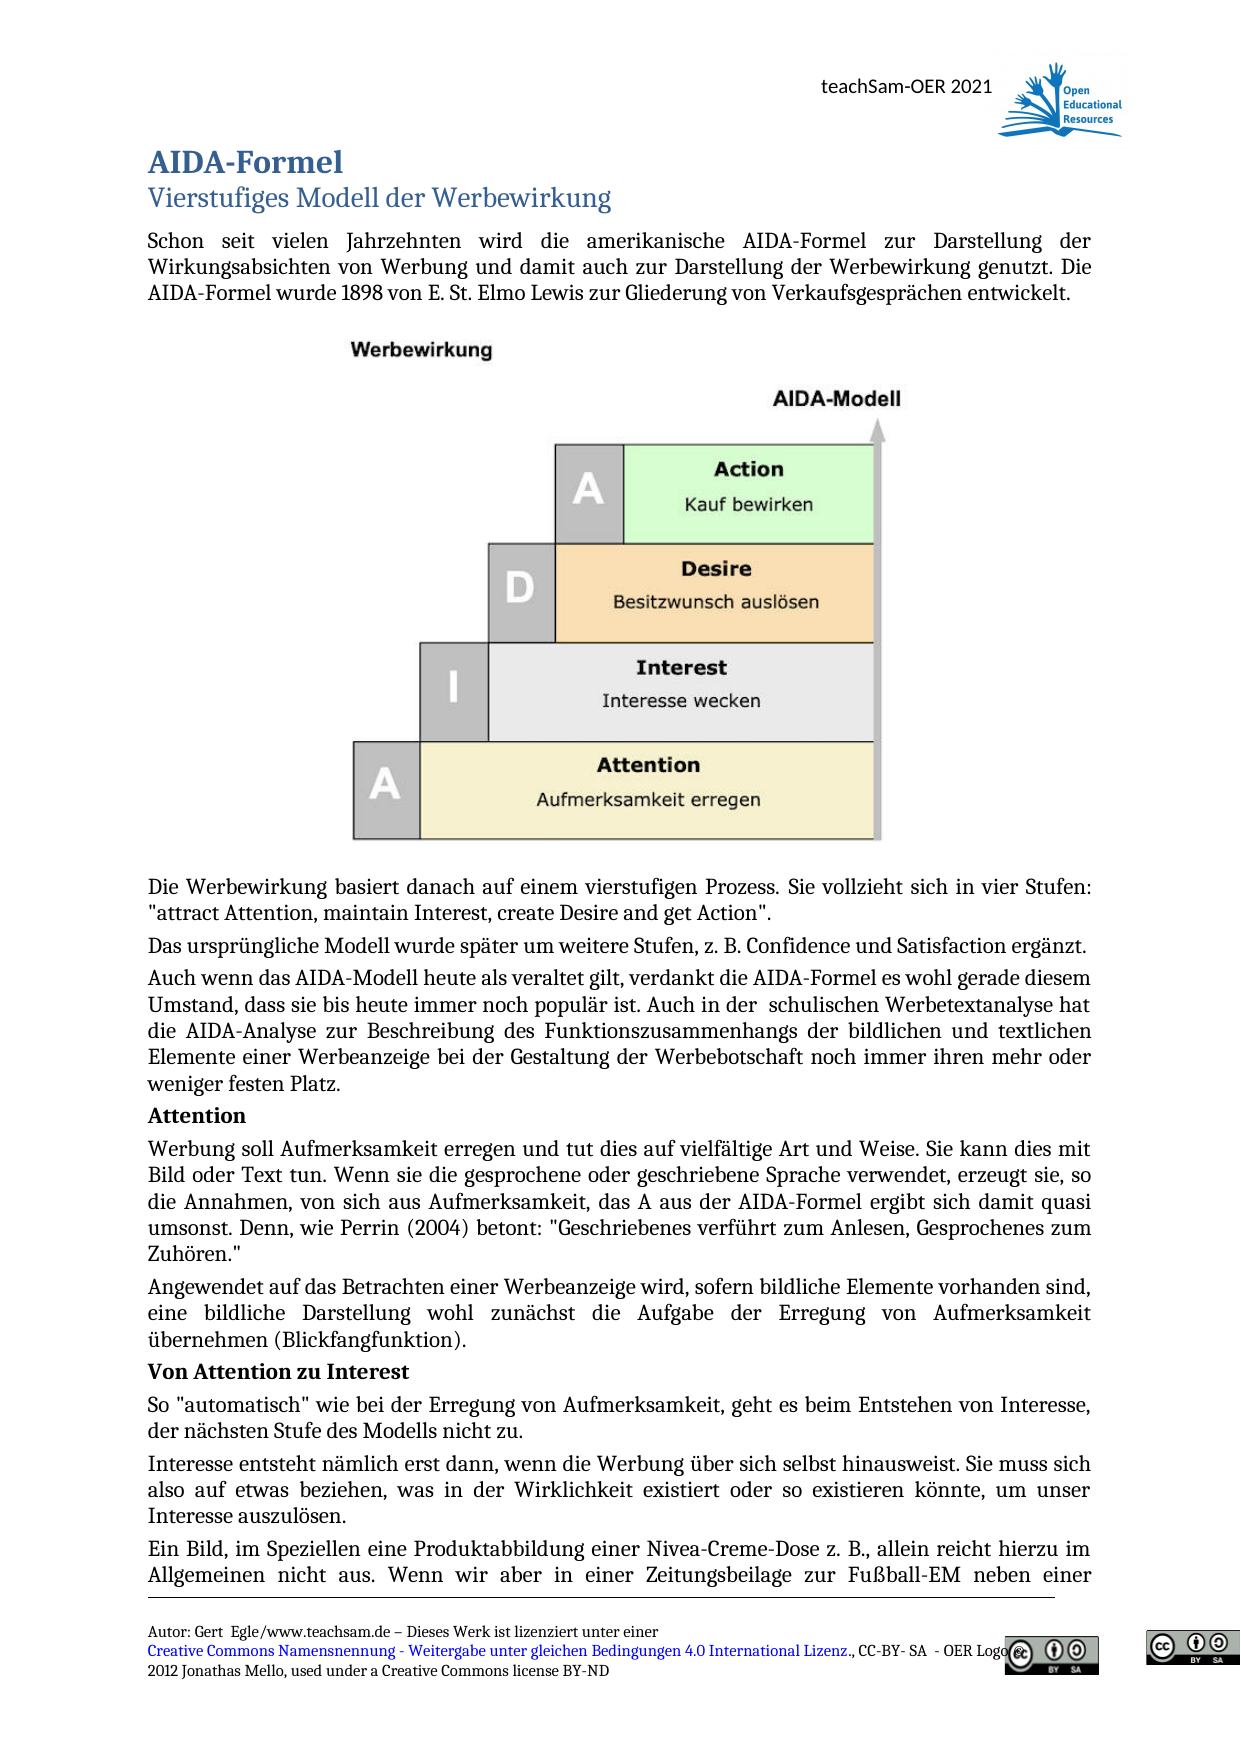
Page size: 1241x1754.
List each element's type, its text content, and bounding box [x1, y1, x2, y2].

text So "automatisch" wie bei der Erregung von Aufmerksamkeit, geht es beim Entstehen von Interesse, der nächsten Stufe des Modells nicht zu. [148, 1392, 1093, 1444]
text Angewendet auf das Betrachten einer Werbeanzeige wird, sofern bildliche Elemente vorhanden sind, eine bildliche Darstellung wohl zunächst die Aufgabe der Erregung von Aufmerksamkeit übernehmen (Blickfangfunktion). [148, 1274, 1093, 1353]
text Werbung soll Aufmerksamkeit erregen und tut dies auf vielfältige Art und Weise. Sie kann dies mit Bild oder Text tun. Wenn sie die gesprochene oder geschriebene Sprache verwendet, erzeugt sie, so die Annahmen, von sich aus Aufmerksamkeit, das A aus der AIDA-Formel ergibt sich damit quasi umsonst. Denn, wie Perrin (2004) betont: "Geschriebenes verführt zum Anlesen, Gesprochenes zum Zuhören." [148, 1136, 1093, 1267]
picture [985, 51, 1134, 149]
picture [317, 331, 923, 849]
picture [1146, 1630, 1240, 1665]
text Attention [148, 1103, 1093, 1129]
text Interesse entsteht nämlich erst dann, wenn die Werbung über sich selbst hinausweist. Sie muss sich also auf etwas beziehen, was in der Wirklichkeit existiert oder so existieren könnte, um unser Interesse auszulösen. [148, 1451, 1093, 1530]
text Schon seit vielen Jahrzehnten wird die amerikanische AIDA-Formel zur Darstellung der Wirkungsabsichten von Werbung und damit auch zur Darstellung der Werbewirkung genutzt. Die AIDA-Formel wurde 1898 von E. St. Elmo Lewis zur Gliederung von Verkaufsgesprächen entwickelt. [148, 227, 1093, 307]
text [148, 1536, 1093, 1589]
text Auch wenn das AIDA-Modell heute als veraltet gilt, verdankt die AIDA-Formel es wohl gerade diesem Umstand, dass sie bis heute immer noch populär ist. Auch in der schulischen Werbetextanalyse hat die AIDA-Analyse zur Beschreibung des Funktionszusammenhangs der bildlichen und textlichen Elemente einer Werbeanzeige bei der Gestaltung der Werbebotschaft noch immer ihren mehr oder weniger festen Platz. [148, 965, 1093, 1097]
subtitle AIDA-Formel Vierstufiges Modell der Werbewirkung [148, 143, 1093, 215]
text Die Werbewirkung basiert danach auf einem vierstufigen Prozess. Sie vollzieht sich in vier Stufen: "attract Attention, maintain Interest, create Desire and get Action". [148, 873, 1093, 926]
text Von Attention zu Interest [148, 1359, 1093, 1385]
text Das ursprüngliche Modell wurde später um weitere Stufen, z. B. Confidence und Satisfaction ergänzt. [148, 932, 1093, 959]
picture [1004, 1636, 1099, 1675]
